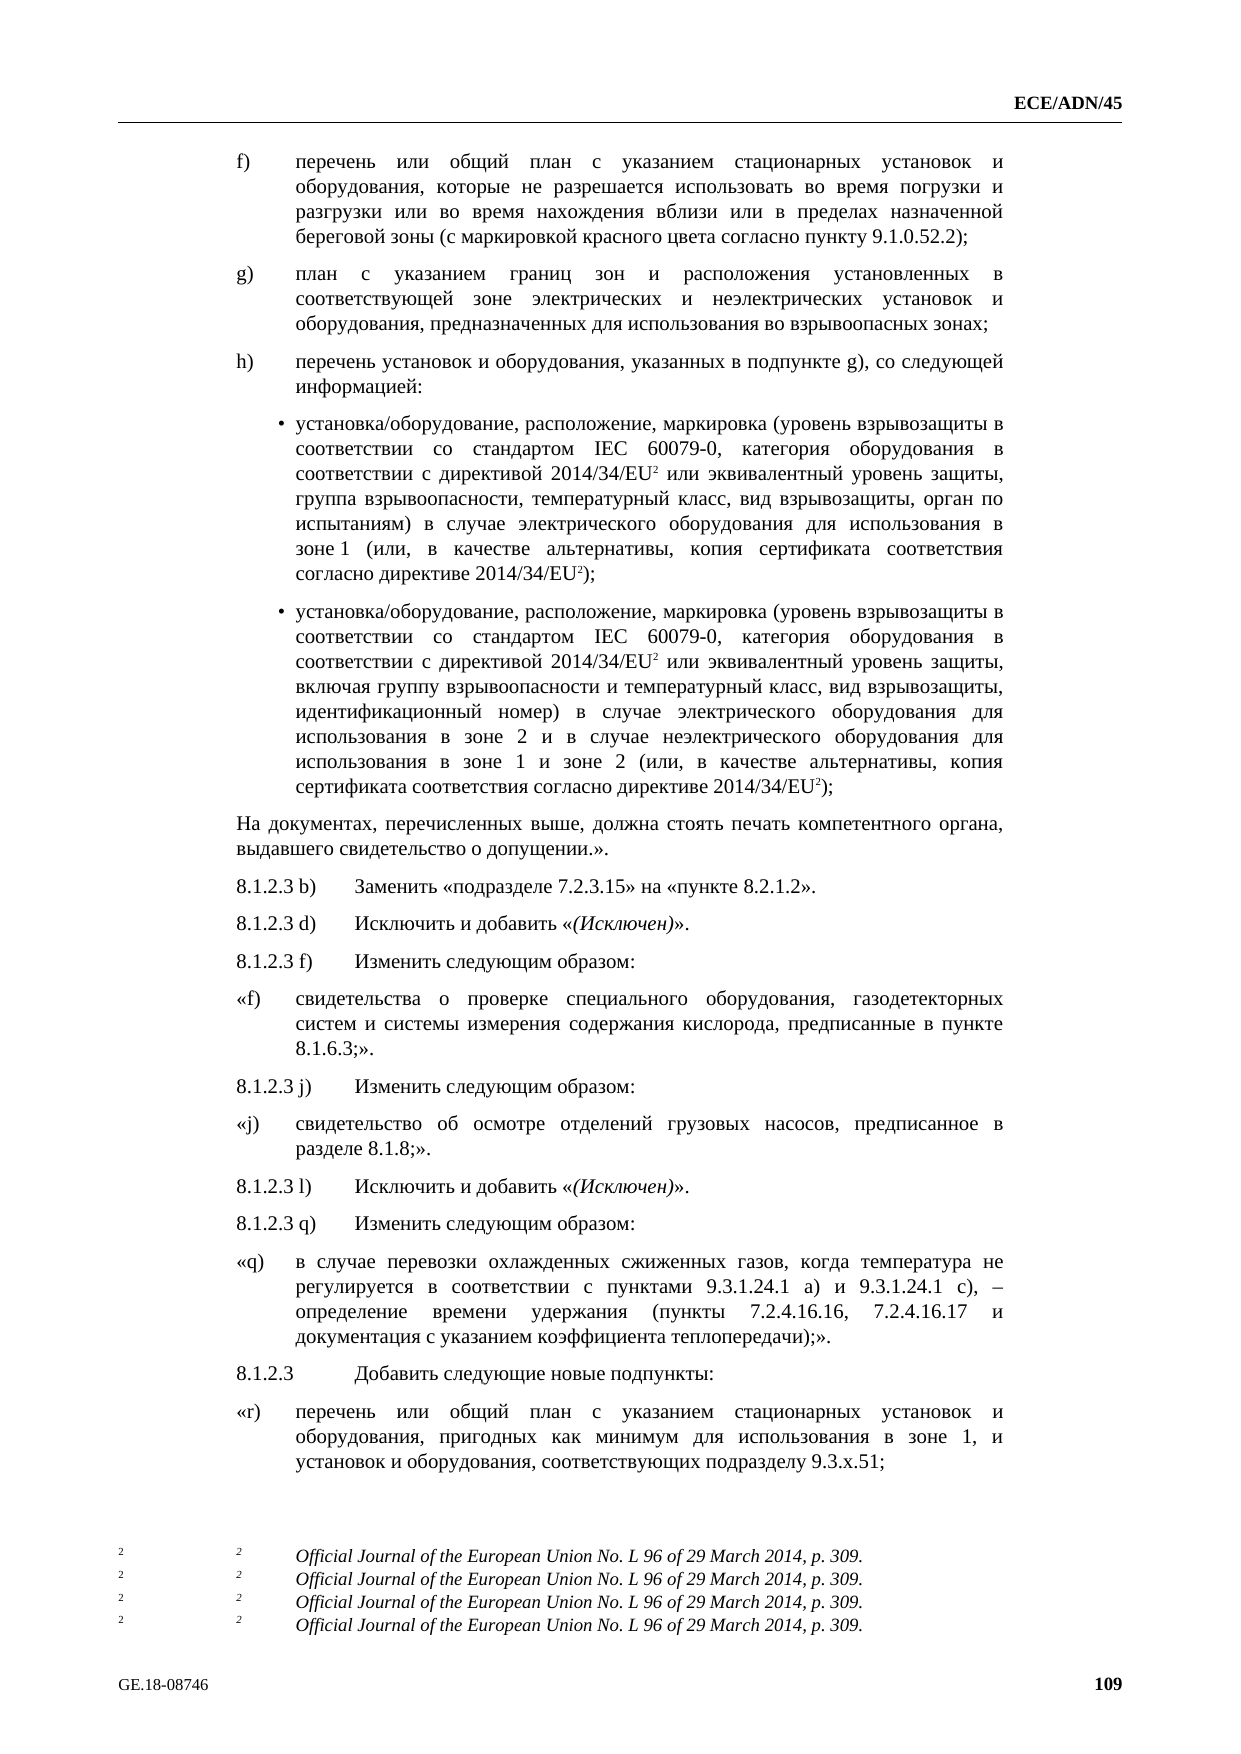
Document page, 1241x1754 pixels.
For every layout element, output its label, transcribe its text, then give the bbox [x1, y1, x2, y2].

text 8.1.2.3 l) Исключить и добавить «(Исключен)». [236, 1173, 1004, 1198]
list установка/оборудование, расположение, маркировка (уровень взрывозащиты в соответствии со стандартом IEC 60079-0, категория оборудования в соответствии с директивой 2014/34/EU2 или эквивалентный уровень защиты, включая группу взрывоопасности и температурный класс, вид взрывозащиты, идентификационный номер) в случае электрического оборудования для использования в зоне 2 и в случае неэлектрического оборудования для использования в зоне 1 и зоне 2 (или, в качестве альтернативы, копия сертификата соответствия согласно директиве 2014/34/EU2); [278, 598, 1004, 798]
text «r) перечень или общий план с указанием стационарных установок и оборудования, пригодных как минимум для использования в зоне 1, и установок и оборудования, соответствующих подразделу 9.3.x.51; [236, 1398, 1004, 1473]
list установка/оборудование, расположение, маркировка (уровень взрывозащиты в соответствии со стандартом IEC 60079-0, категория оборудования в соответствии с директивой 2014/34/EU2 или эквивалентный уровень защиты, группа взрывоопасности, температурный класс, вид взрывозащиты, орган по испытаниям) в случае электрического оборудования для использования в зоне 1 (или, в качестве альтернативы, копия сертификата соответствия согласно директиве 2014/34/EU2); [278, 410, 1004, 585]
text g) план с указанием границ зон и расположения установленных в соответствующей зоне электрических и неэлектрических установок и оборудования, предназначенных для использования во взрывоопасных зонах; [236, 260, 1004, 335]
text «q) в случае перевозки охлажденных сжиженных газов, когда температура не регулируется в соответствии с пунктами 9.3.1.24.1 a) и 9.3.1.24.1 c), – определение времени удержания (пункты 7.2.4.16.16, 7.2.4.16.17 и документация с указанием коэффициента теплопередачи);». [236, 1248, 1004, 1348]
text 8.1.2.3 f) Изменить следующим образом: [236, 948, 1004, 973]
text 8.1.2.3 q) Изменить следующим образом: [236, 1210, 1004, 1235]
text f) перечень или общий план с указанием стационарных установок и оборудования, которые не разрешается использовать во время погрузки и разгрузки или во время нахождения вблизи или в пределах назначенной береговой зоны (с маркировкой красного цвета согласно пункту 9.1.0.52.2); [236, 148, 1004, 248]
text 8.1.2.3 Добавить следующие новые подпункты: [236, 1360, 1004, 1385]
text 8.1.2.3 j) Изменить следующим образом: [236, 1073, 1004, 1098]
text h) перечень установок и оборудования, указанных в подпункте g), со следующей информацией: [236, 348, 1004, 398]
text 8.1.2.3 b) Заменить «подразделе 7.2.3.15» на «пункте 8.2.1.2». [236, 873, 1004, 898]
text На документах, перечисленных выше, должна стоять печать компетентного органа, выдавшего свидетельство о допущении.». [236, 810, 1004, 860]
text 8.1.2.3 d) Исключить и добавить «(Исключен)». [236, 910, 1004, 935]
text «j) свидетельство об осмотре отделений грузовых насосов, предписанное в разделе 8.1.8;». [236, 1110, 1004, 1160]
text «f) свидетельства о проверке специального оборудования, газодетекторных систем и системы измерения содержания кислорода, предписанные в пункте 8.1.6.3;». [236, 985, 1004, 1060]
